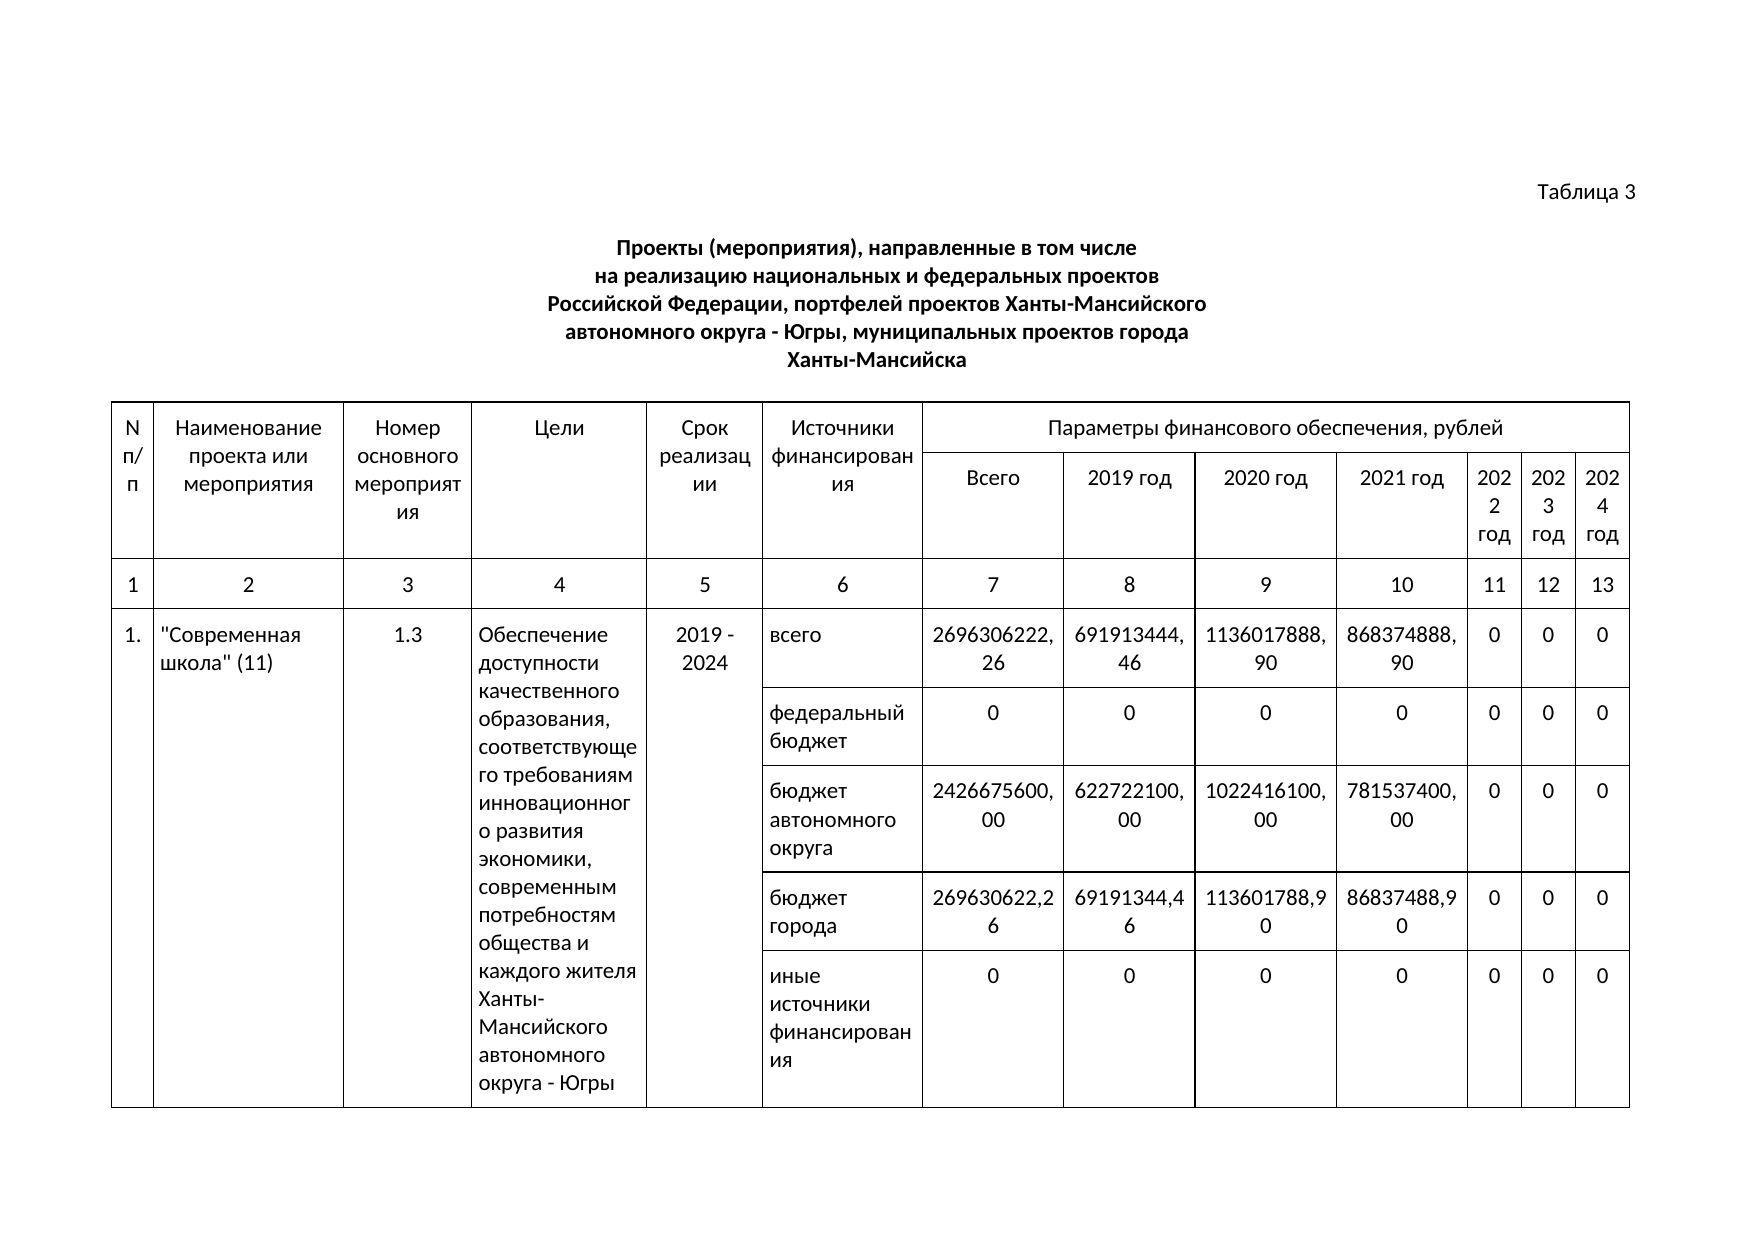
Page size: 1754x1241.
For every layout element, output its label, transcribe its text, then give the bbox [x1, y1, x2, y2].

table_cell "Современная школа" (11) [154, 609, 343, 1107]
table_cell 0 [1337, 688, 1467, 765]
table_cell 11 [1468, 559, 1521, 608]
table_cell бюджет города [763, 873, 922, 950]
table_cell 0 [923, 688, 1063, 765]
table_cell 0 [1196, 951, 1336, 1107]
table_cell 0 [1468, 609, 1521, 687]
table_cell 0 [1522, 609, 1575, 687]
table_cell иные источники финансирования [763, 951, 922, 1107]
table_cell 0 [1468, 873, 1521, 950]
table_cell 1 [112, 559, 153, 608]
table_cell 1. [112, 609, 153, 1107]
table_cell 0 [1468, 688, 1521, 765]
table_cell 2023 год [1522, 453, 1575, 558]
table_cell 0 [1522, 873, 1575, 950]
table_cell 2 [154, 559, 343, 608]
table_header Источники финансирования [763, 403, 922, 558]
table_cell 86837488,90 [1337, 873, 1467, 950]
table_cell 0 [1522, 766, 1575, 871]
table_cell федеральный бюджет [763, 688, 922, 765]
table_cell 0 [1337, 951, 1467, 1107]
table_cell 2696306222,26 [923, 609, 1063, 687]
table_cell 0 [1522, 688, 1575, 765]
table_cell Всего [923, 453, 1063, 558]
table_cell 0 [1576, 688, 1629, 765]
table_cell 0 [1064, 951, 1194, 1107]
table_header Цели [472, 403, 646, 558]
title Российской Федерации, портфелей проектов Ханты-Мансийского [118, 289, 1636, 317]
table_cell 69191344,46 [1064, 873, 1194, 950]
table_cell 6 [763, 559, 922, 608]
table_cell 10 [1337, 559, 1467, 608]
table_header Наименование проекта или мероприятия [154, 403, 343, 558]
table_cell 0 [1468, 951, 1521, 1107]
title на реализацию национальных и федеральных проектов [118, 261, 1636, 289]
table_cell 0 [923, 951, 1063, 1107]
title автономного округа - Югры, муниципальных проектов города [118, 317, 1636, 345]
table_cell 1.3 [344, 609, 471, 1107]
table_cell 1022416100,00 [1196, 766, 1336, 871]
table_header Параметры финансового обеспечения, рублей [923, 403, 1629, 452]
table_cell 12 [1522, 559, 1575, 608]
table_cell 2020 год [1196, 453, 1336, 558]
table_header N п/п [112, 403, 153, 558]
table_cell 1136017888,90 [1196, 609, 1336, 687]
table_cell 113601788,90 [1196, 873, 1336, 950]
table_cell 0 [1576, 873, 1629, 950]
table_cell бюджет автономного округа [763, 766, 922, 871]
table_cell 2022 год [1468, 453, 1521, 558]
table_cell 9 [1196, 559, 1336, 608]
table_cell 0 [1064, 688, 1194, 765]
table_cell 2426675600,00 [923, 766, 1063, 871]
text Таблица 3 [118, 177, 1636, 205]
title Проекты (мероприятия), направленные в том числе [118, 233, 1636, 261]
table_cell 691913444,46 [1064, 609, 1194, 687]
table_cell 3 [344, 559, 471, 608]
table_cell 13 [1576, 559, 1629, 608]
table_cell 0 [1576, 951, 1629, 1107]
table_cell 8 [1064, 559, 1194, 608]
table_cell 622722100,00 [1064, 766, 1194, 871]
table_header Номер основного мероприятия [344, 403, 471, 558]
table_cell 7 [923, 559, 1063, 608]
table_header Срок реализации [647, 403, 762, 558]
title Ханты-Мансийска [118, 345, 1636, 373]
table_cell 0 [1522, 951, 1575, 1107]
table_cell 0 [1576, 609, 1629, 687]
table_cell Обеспечение доступности качественного образования, соответствующего требованиям инновационного развития экономики, современным потребностям общества и каждого жителя Ханты-Мансийского автономного округа - Югры [472, 609, 646, 1107]
table_cell всего [763, 609, 922, 687]
table_cell 5 [647, 559, 762, 608]
table_cell 2019 год [1064, 453, 1194, 558]
table_cell 0 [1196, 688, 1336, 765]
table_cell 2024 год [1576, 453, 1629, 558]
table_cell 269630622,26 [923, 873, 1063, 950]
table_cell 868374888,90 [1337, 609, 1467, 687]
table_cell 4 [472, 559, 646, 608]
table_cell 781537400,00 [1337, 766, 1467, 871]
table_cell 2019 - 2024 [647, 609, 762, 1107]
table_cell 0 [1576, 766, 1629, 871]
table_cell 2021 год [1337, 453, 1467, 558]
table_cell 0 [1468, 766, 1521, 871]
